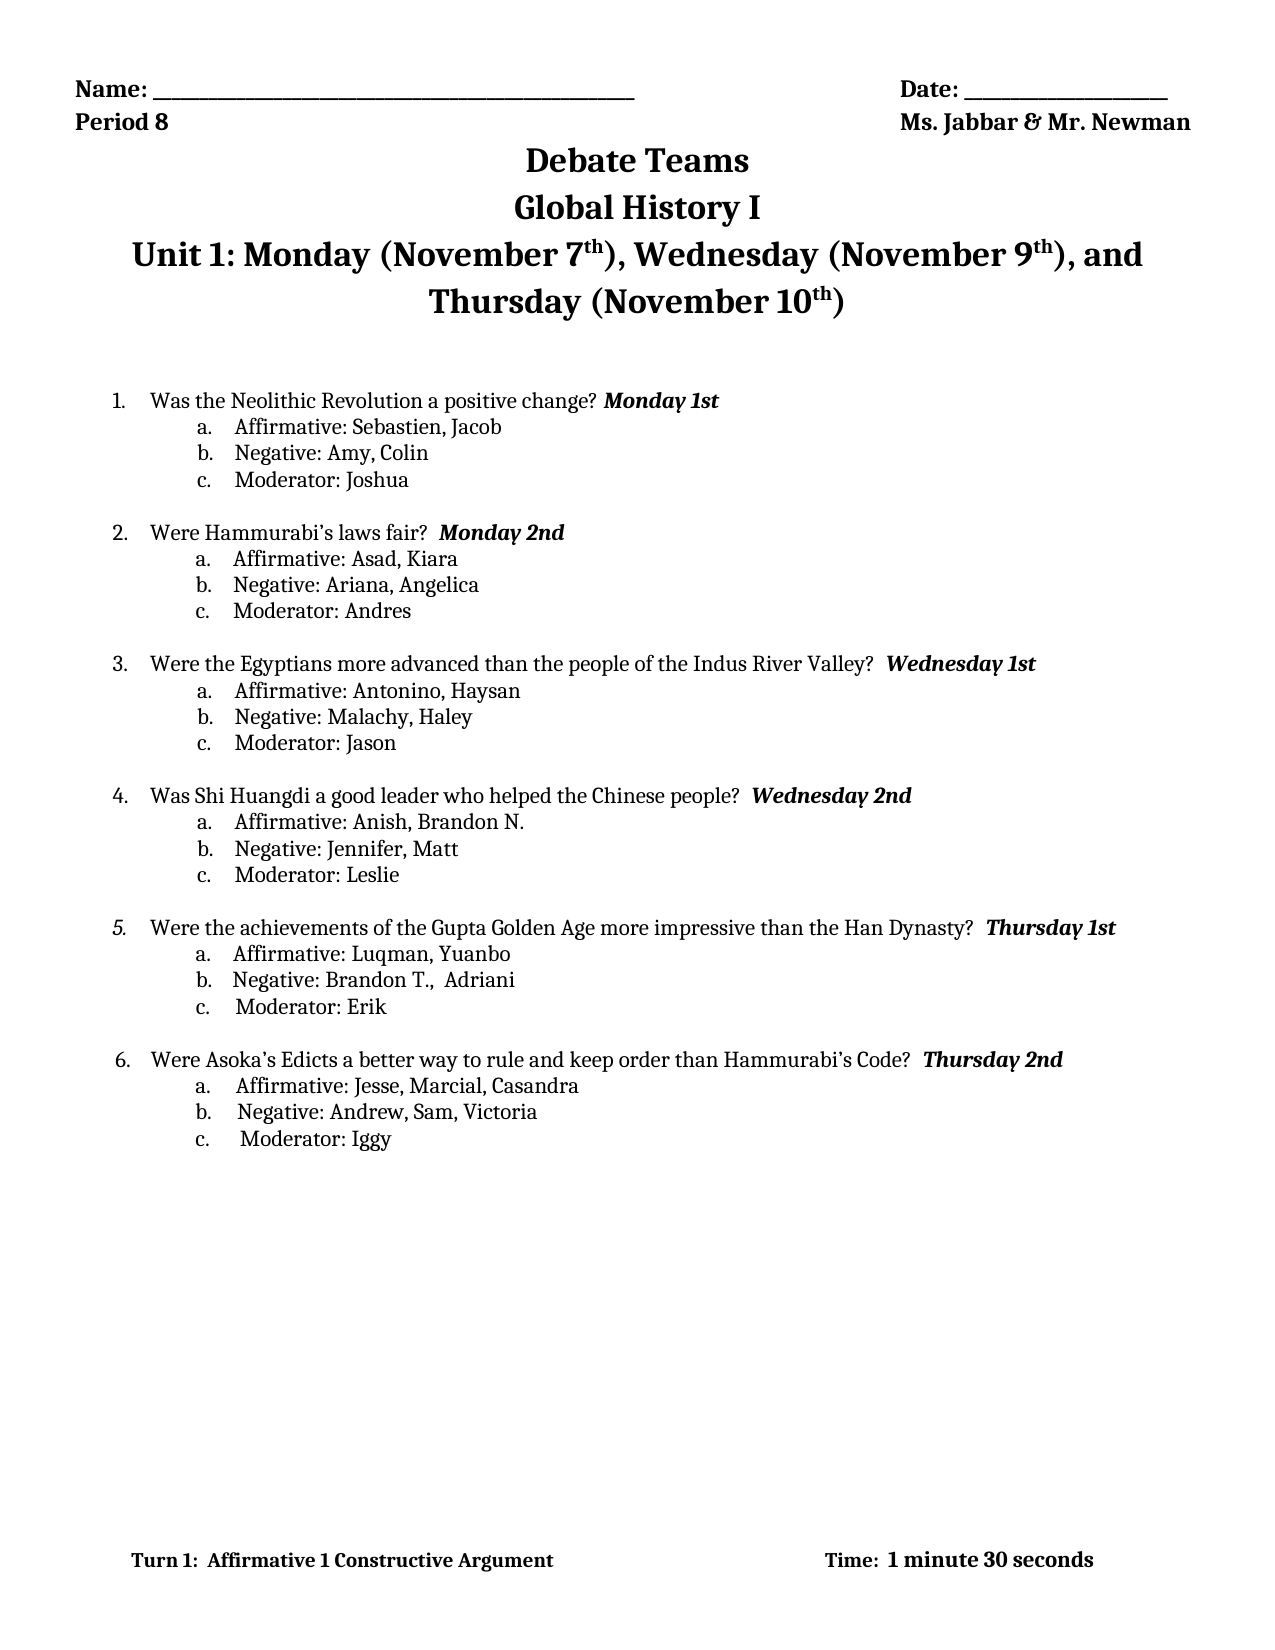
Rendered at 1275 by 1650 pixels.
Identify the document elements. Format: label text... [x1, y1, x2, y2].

list Moderator: Jason [197, 730, 1200, 756]
list Negative: Amy, Colin [197, 440, 1200, 467]
list Affirmative: Anish, Brandon N. [197, 809, 1200, 836]
list Was Shi Huangdi a good leader who helped the Chinese people? Wednesday 2nd [112, 783, 1200, 809]
list Affirmative: Luqman, Yuanbo [195, 941, 1200, 967]
text Global History I [75, 188, 1200, 228]
text c. Moderator: Erik [75, 994, 1200, 1020]
list Was the Neolithic Revolution a positive change? Monday 1st [112, 387, 1200, 414]
list Negative: Jennifer, Matt [197, 836, 1200, 862]
list Were the Egyptians more advanced than the people of the Indus River Valley? Wednesday 1st [112, 651, 1200, 677]
list Negative: Malachy, Haley [197, 704, 1200, 730]
text Name: ____________________________________________________ Date: ______________________ [75, 75, 1200, 104]
list Affirmative: Asad, Kiara [195, 546, 1200, 572]
list b. Negative: Andrew, Sam, Victoria [150, 1099, 1200, 1125]
text b. Negative: Brandon T., Adriani [75, 967, 1200, 994]
list Affirmative: Antonino, Haysan [197, 677, 1200, 704]
text Debate Teams [75, 141, 1200, 182]
list Were Hammurabi’s laws fair? Monday 2nd [112, 519, 1200, 546]
list c. Moderator: Iggy [150, 1125, 1200, 1152]
text Unit 1: Monday (November 7th), Wednesday (November 9th), and Thursday (November 10th) [75, 234, 1200, 322]
list Moderator: Leslie [197, 862, 1200, 888]
list Were the achievements of the Gupta Golden Age more impressive than the Han Dynasty? Thursday 1st [112, 914, 1200, 941]
list Negative: Ariana, Angelica [195, 572, 1200, 598]
list Moderator: Andres [195, 598, 1200, 625]
list Affirmative: Sebastien, Jacob [197, 414, 1200, 440]
list a. Affirmative: Jesse, Marcial, Casandra [150, 1073, 1200, 1099]
text Period 8 Ms. Jabbar & Mr. Newman [75, 108, 1200, 137]
text 6. Were Asoka’s Edicts a better way to rule and keep order than Hammurabi’s Code? Thursday 2nd [75, 1046, 1200, 1073]
list Moderator: Joshua [197, 467, 1200, 493]
text Turn 1: Affirmative 1 Constructive Argument Time: 1 minute 30 seconds [131, 1546, 1200, 1573]
